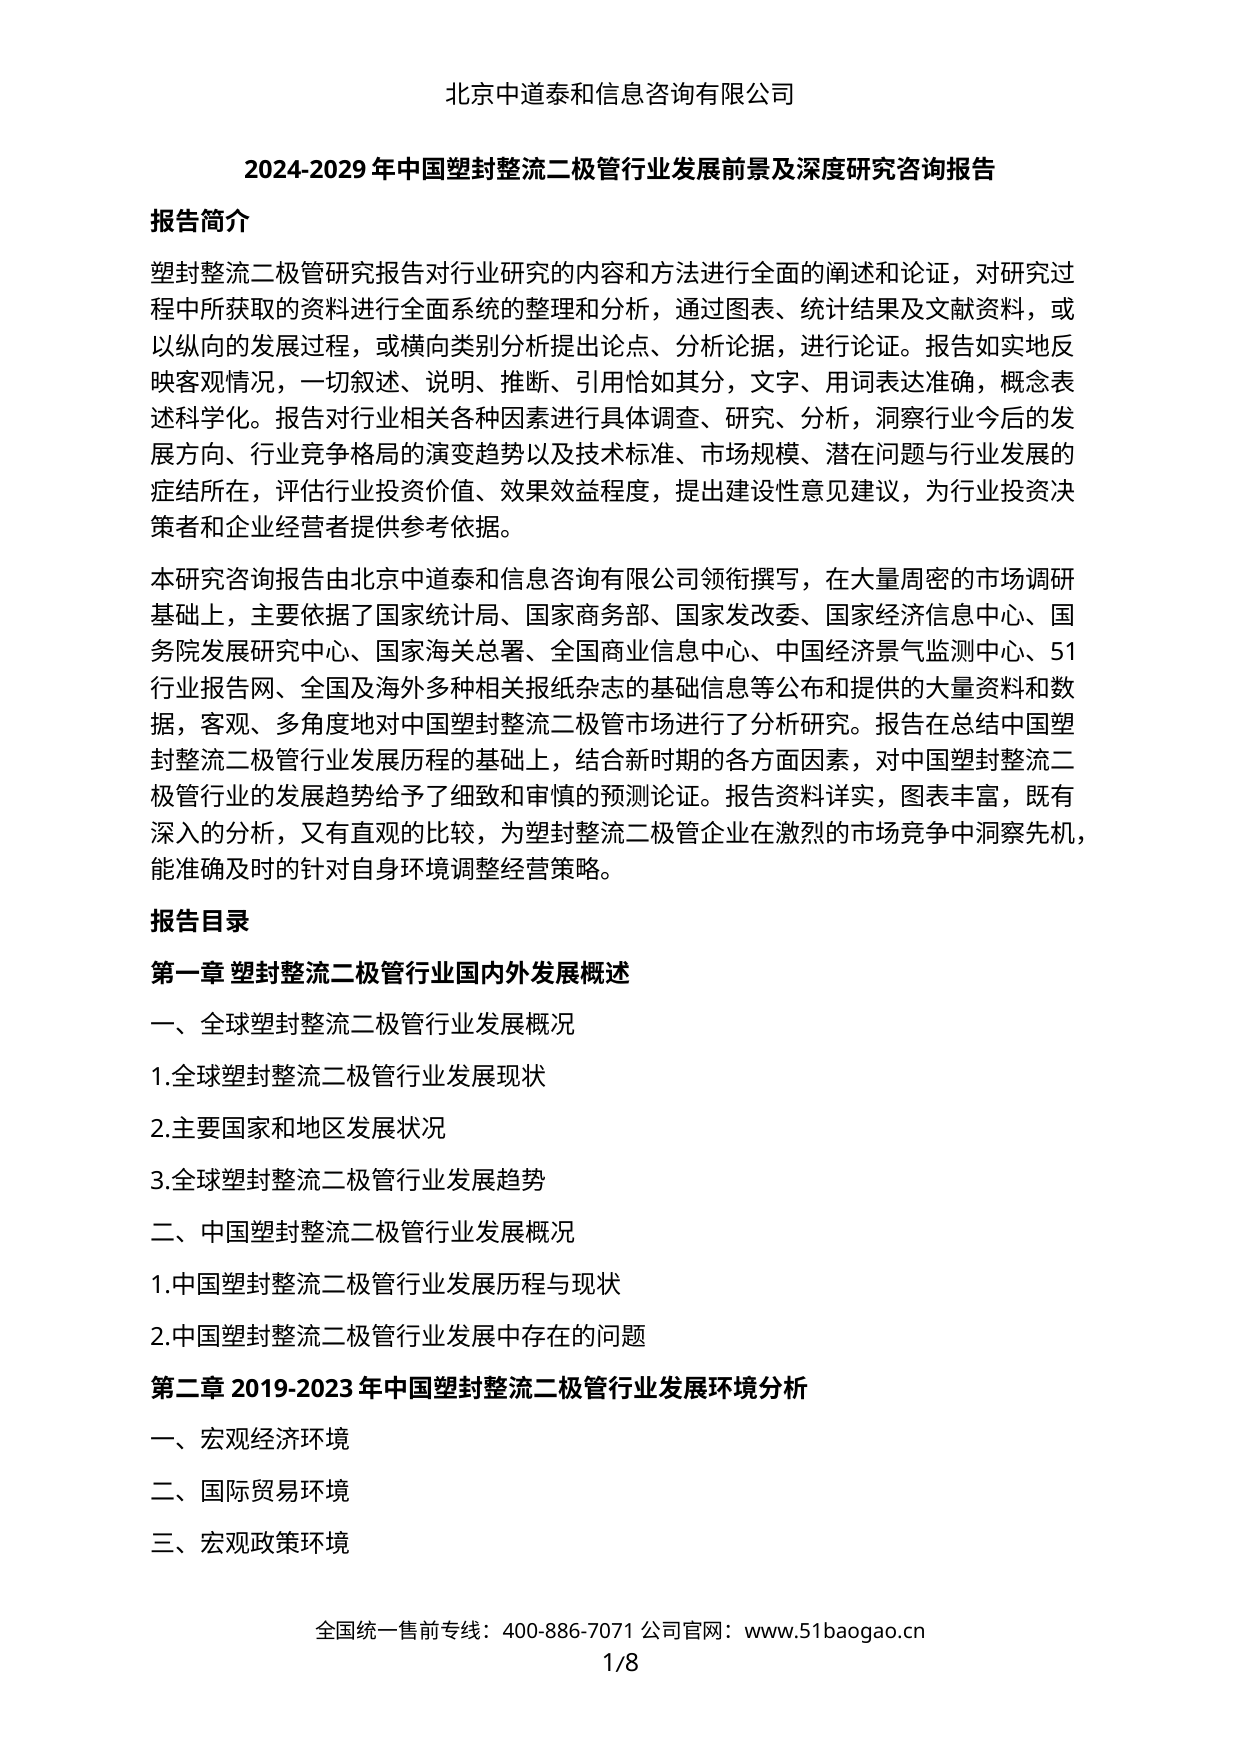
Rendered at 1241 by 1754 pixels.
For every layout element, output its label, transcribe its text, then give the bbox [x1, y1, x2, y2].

text 二、国际贸易环境 [150, 1472, 1090, 1508]
text 报告简介 [150, 202, 1090, 238]
text 二、中国塑封整流二极管行业发展概况 [150, 1212, 1090, 1249]
text 2024-2029年中国塑封整流二极管行业发展前景及深度研究咨询报告 [150, 150, 1090, 186]
text 3.全球塑封整流二极管行业发展趋势 [150, 1161, 1090, 1197]
text 第二章 2019-2023年中国塑封整流二极管行业发展环境分析 [150, 1368, 1090, 1404]
text 报告目录 [150, 901, 1090, 937]
text 一、全球塑封整流二极管行业发展概况 [150, 1005, 1090, 1041]
text 1.全球塑封整流二极管行业发展现状 [150, 1057, 1090, 1093]
text 三、宏观政策环境 [150, 1524, 1090, 1560]
text 一、宏观经济环境 [150, 1420, 1090, 1456]
text 1.中国塑封整流二极管行业发展历程与现状 [150, 1264, 1090, 1301]
text 塑封整流二极管研究报告对行业研究的内容和方法进行全面的阐述和论证，对研究过程中所获取的资料进行全面系统的整理和分析，通过图表、统计结果及文献资料，或以纵向的发展过程，或横向类别分析提出论点、分析论据，进行论证。报告如实地反映客观情况，一切叙述、说明、推断、引用恰如其分，文字、用词表达准确，概念表述科学化。报告对行业相关各种因素进行具体调查、研究、分析，洞察行业今后的发展方向、行业竞争格局的演变趋势以及技术标准、市场规模、潜在问题与行业发展的症结所在，评估行业投资价值、效果效益程度，提出建设性意见建议，为行业投资决策者和企业经营者提供参考依据。 [150, 254, 1090, 544]
text 本研究咨询报告由北京中道泰和信息咨询有限公司领衔撰写，在大量周密的市场调研基础上，主要依据了国家统计局、国家商务部、国家发改委、国家经济信息中心、国务院发展研究中心、国家海关总署、全国商业信息中心、中国经济景气监测中心、51行业报告网、全国及海外多种相关报纸杂志的基础信息等公布和提供的大量资料和数据，客观、多角度地对中国塑封整流二极管市场进行了分析研究。报告在总结中国塑封整流二极管行业发展历程的基础上，结合新时期的各方面因素，对中国塑封整流二极管行业的发展趋势给予了细致和审慎的预测论证。报告资料详实，图表丰富，既有深入的分析，又有直观的比较，为塑封整流二极管企业在激烈的市场竞争中洞察先机，能准确及时的针对自身环境调整经营策略。 [150, 559, 1090, 886]
text 2.主要国家和地区发展状况 [150, 1109, 1090, 1145]
text 2.中国塑封整流二极管行业发展中存在的问题 [150, 1316, 1090, 1352]
text 第一章 塑封整流二极管行业国内外发展概述 [150, 953, 1090, 989]
